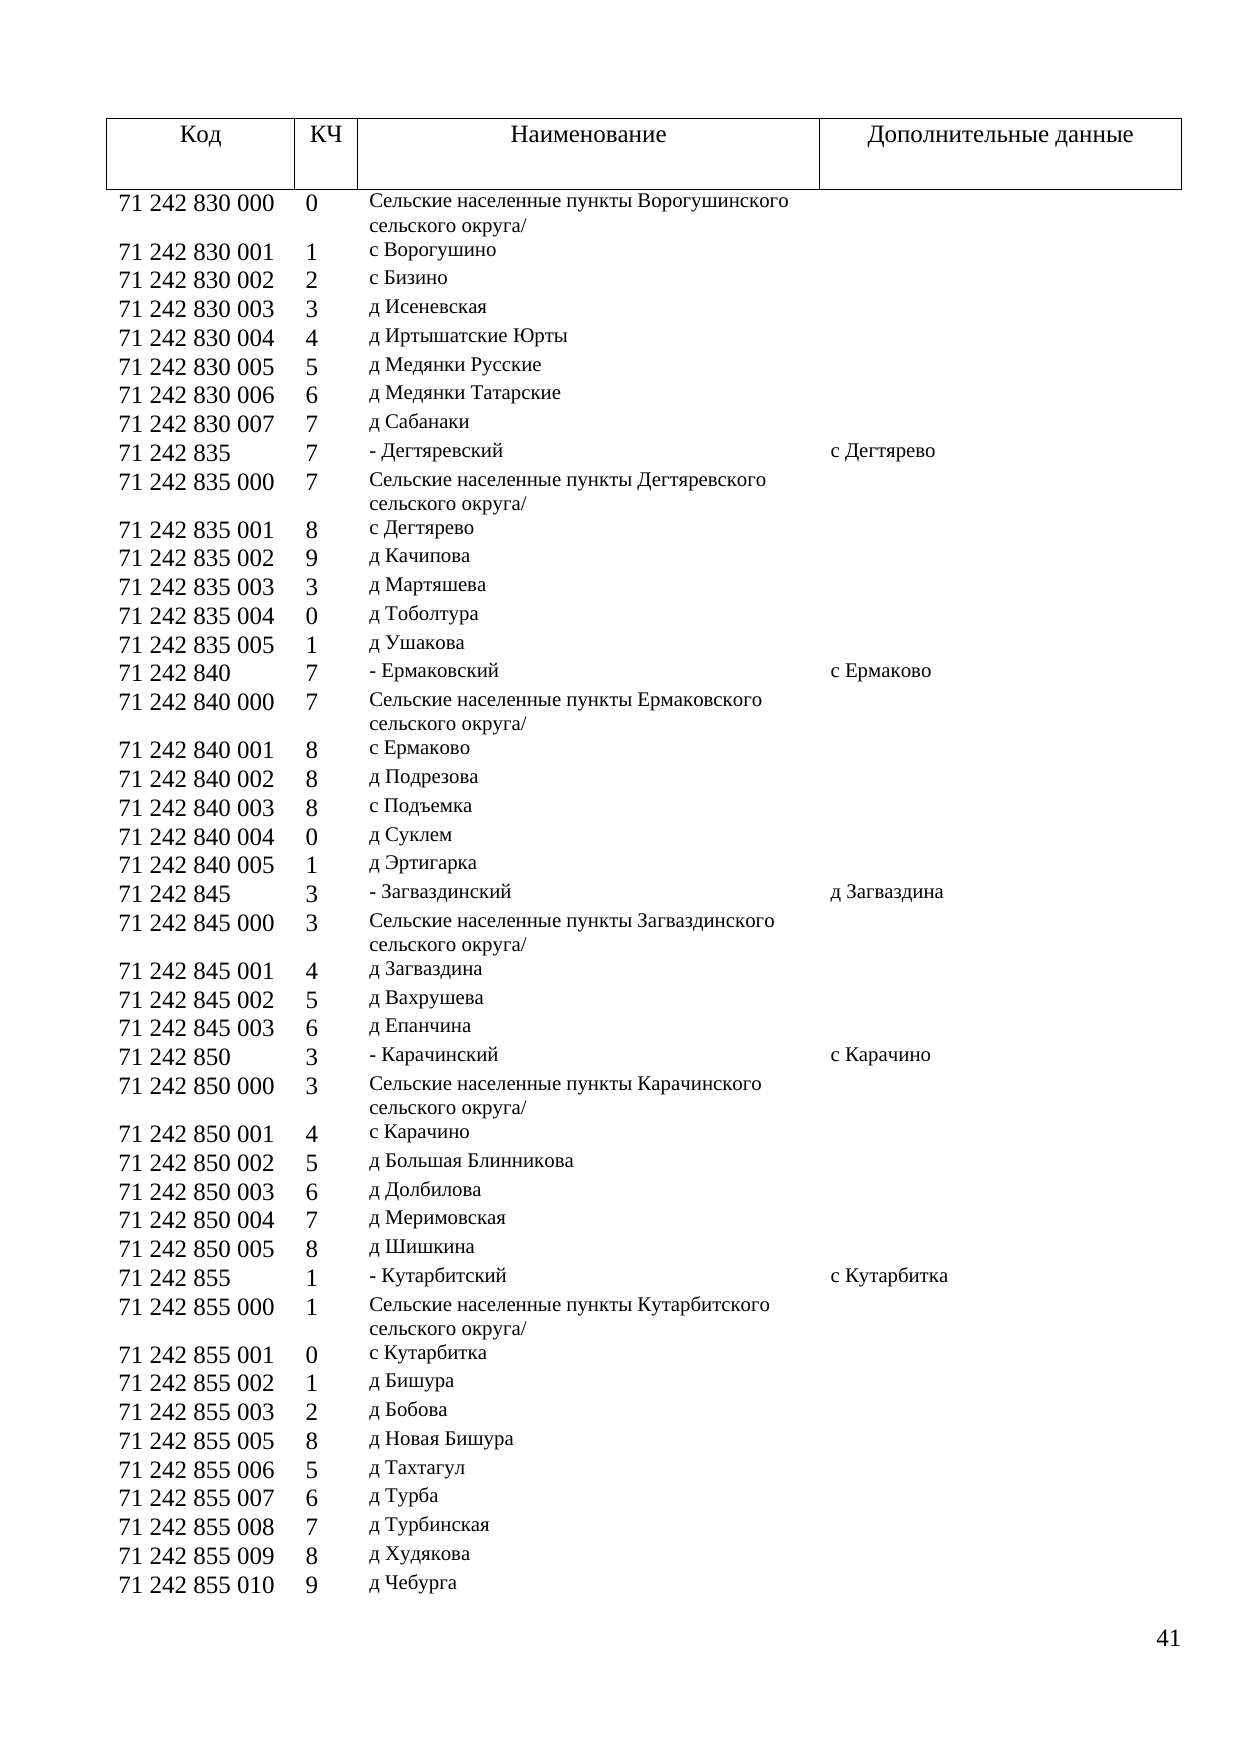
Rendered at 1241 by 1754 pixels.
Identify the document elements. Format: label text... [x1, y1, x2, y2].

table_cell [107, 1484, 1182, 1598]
table_header Дополнительные данные [820, 119, 1181, 188]
table_header Наименование [358, 119, 819, 188]
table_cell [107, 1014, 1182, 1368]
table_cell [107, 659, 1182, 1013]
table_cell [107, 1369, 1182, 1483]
table_header Код [107, 119, 294, 188]
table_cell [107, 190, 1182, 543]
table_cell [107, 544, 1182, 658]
table_header КЧ [295, 119, 357, 188]
